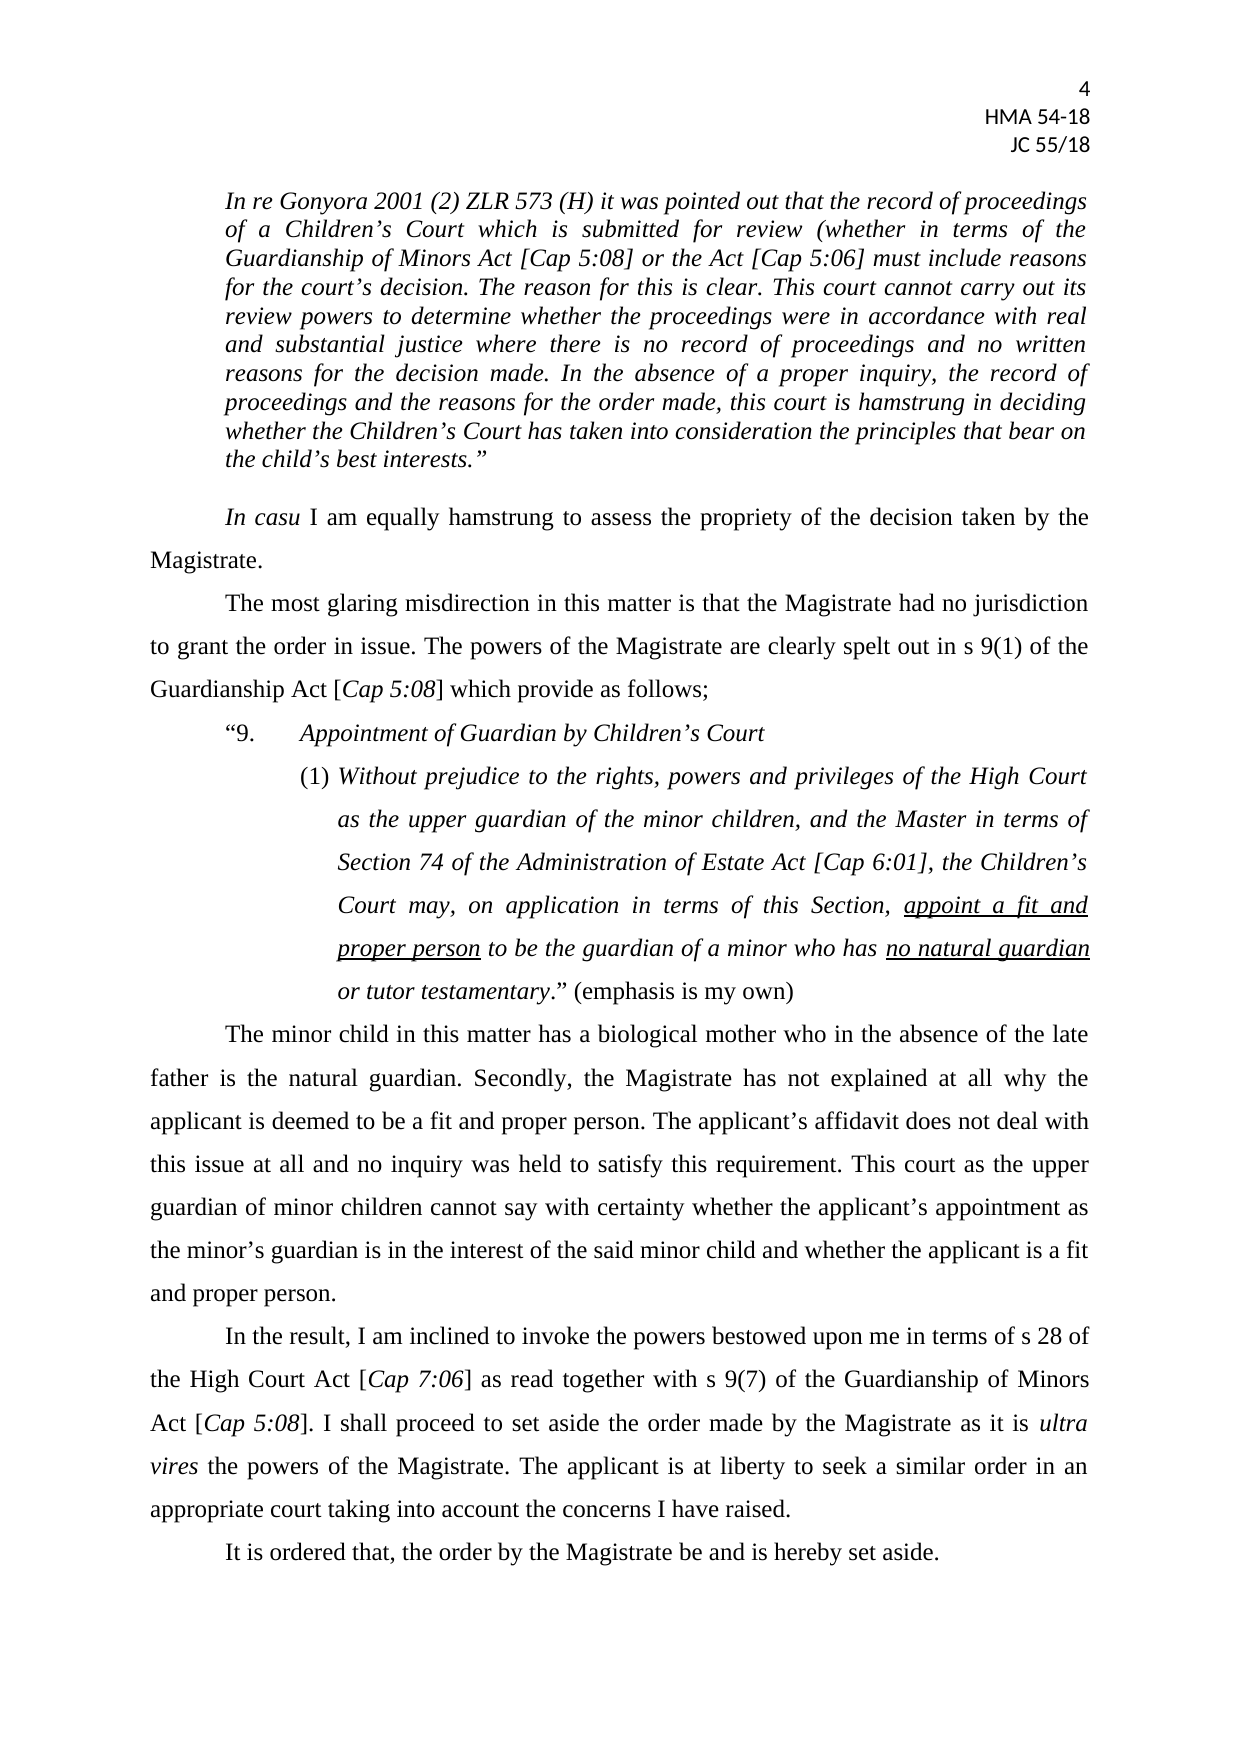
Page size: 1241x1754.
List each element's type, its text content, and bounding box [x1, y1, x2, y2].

text “9. Appointment of Guardian by Children’s Court [150, 718, 1090, 746]
text In casu I am equally hamstrung to assess the propriety of the decision taken by the Magistrate. [150, 502, 1090, 574]
text The most glaring misdirection in this matter is that the Magistrate had no jurisdiction to grant the order in issue. The powers of the Magistrate are clearly spelt out in s 9(1) of the Guardianship Act [Cap 5:08] which provide as follows; [150, 588, 1090, 703]
list Without prejudice to the rights, powers and privileges of the High Court as the upper guardian of the minor children, and the Master in terms of Section 74 of the Administration of Estate Act [Cap 6:01], the Children’s Court may, on application in terms of this Section, appoint a fit and proper person to be the guardian of a minor who has no natural guardian or tutor testamentary.” (emphasis is my own) [300, 761, 1090, 1005]
text The minor child in this matter has a biological mother who in the absence of the late father is the natural guardian. Secondly, the Magistrate has not explained at all why the applicant is deemed to be a fit and proper person. The applicant’s affidavit does not deal with this issue at all and no inquiry was held to satisfy this requirement. This court as the upper guardian of minor children cannot say with certainty whether the applicant’s appointment as the minor’s guardian is in the interest of the said minor child and whether the applicant is a fit and proper person. [150, 1019, 1090, 1307]
text In re Gonyora 2001 (2) ZLR 573 (H) it was pointed out that the record of proceedings of a Children’s Court which is submitted for review (whether in terms of the Guardianship of Minors Act [Cap 5:08] or the Act [Cap 5:06] must include reasons for the court’s decision. The reason for this is clear. This court cannot carry out its review powers to determine whether the proceedings were in accordance with real and substantial justice where there is no record of proceedings and no written reasons for the decision made. In the absence of a proper inquiry, the record of proceedings and the reasons for the order made, this court is hamstrung in deciding whether the Children’s Court has taken into consideration the principles that bear on the child’s best interests.” [225, 186, 1090, 473]
text It is ordered that, the order by the Magistrate be and is hereby set aside. [150, 1537, 1090, 1566]
text In the result, I am inclined to invoke the powers bestowed upon me in terms of s 28 of the High Court Act [Cap 7:06] as read together with s 9(7) of the Guardianship of Minors Act [Cap 5:08]. I shall proceed to set aside the order made by the Magistrate as it is ultra vires the powers of the Magistrate. The applicant is at liberty to seek a similar order in an appropriate court taking into account the concerns I have raised. [150, 1321, 1090, 1523]
